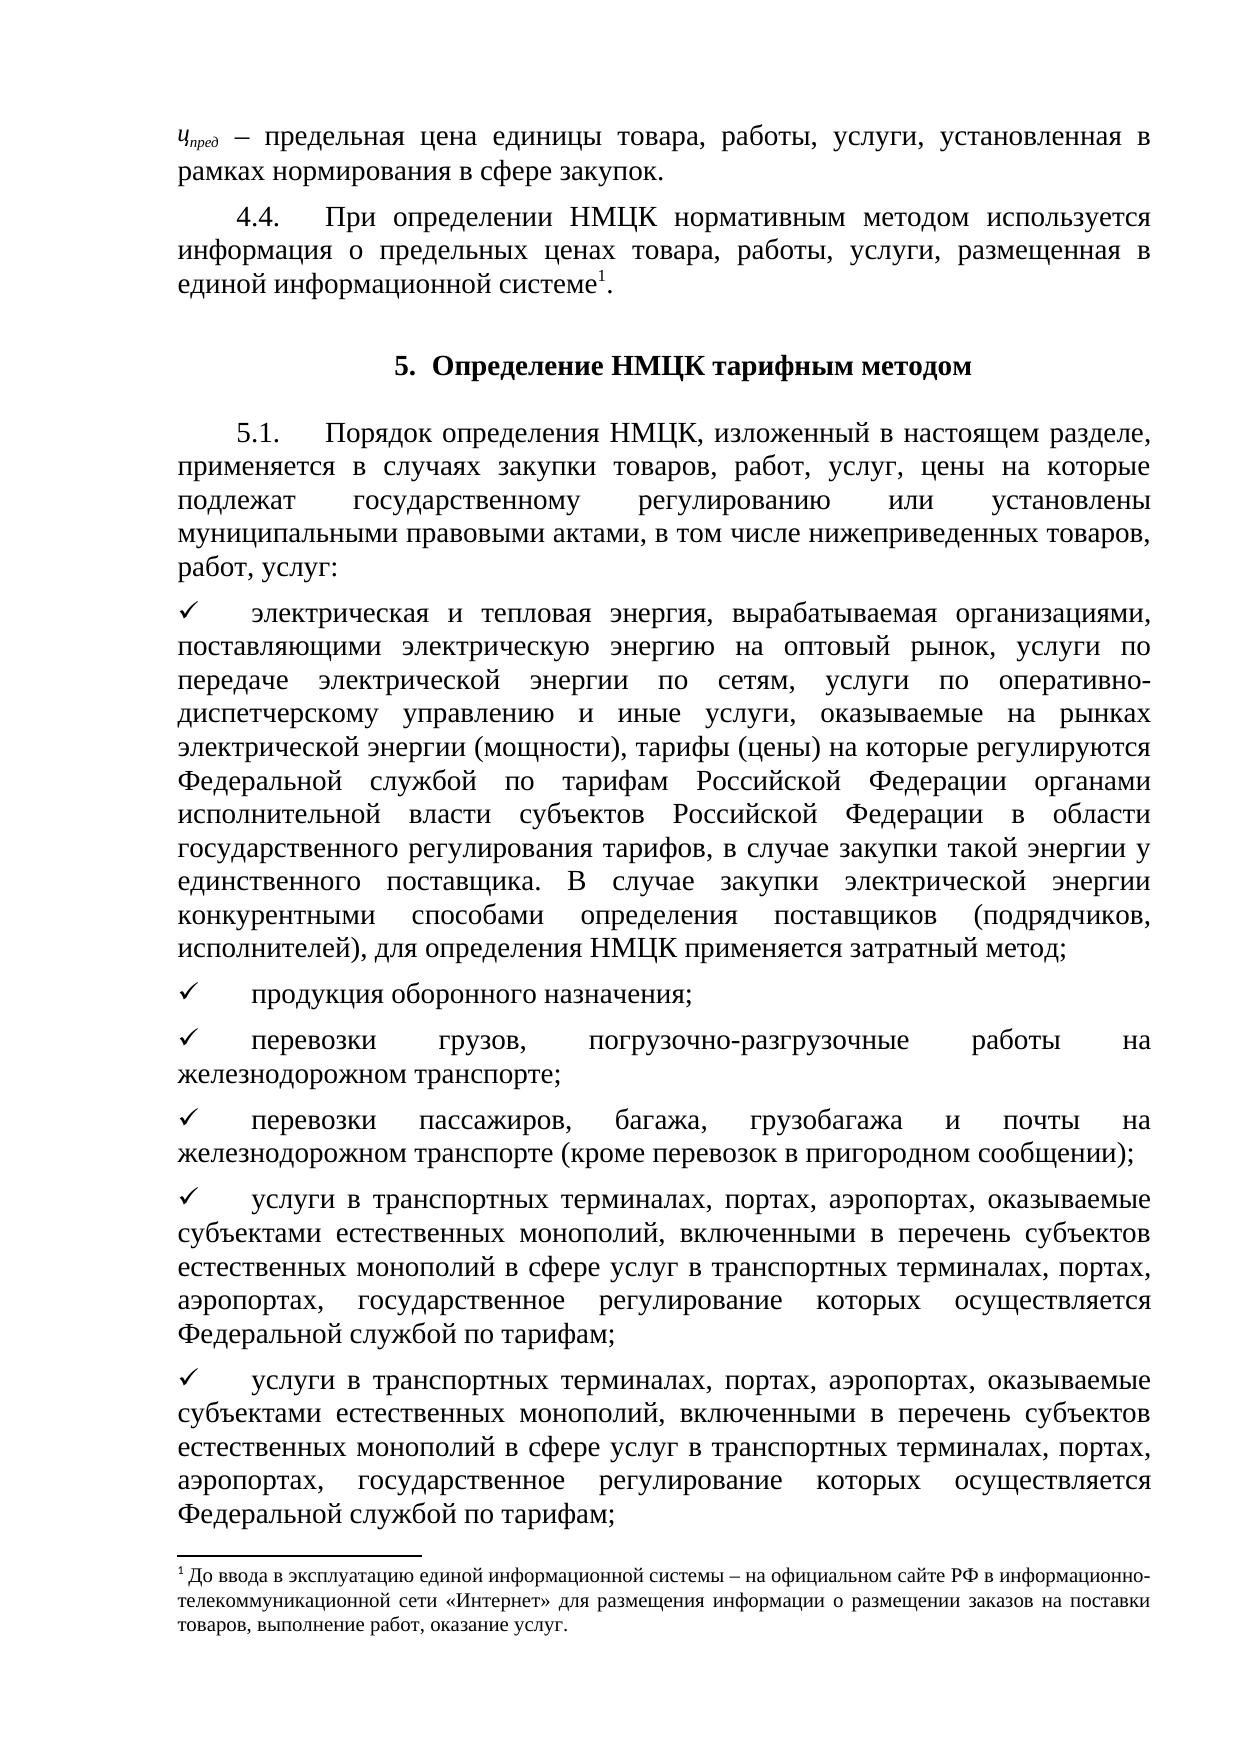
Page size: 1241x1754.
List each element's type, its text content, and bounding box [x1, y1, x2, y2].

list – предельная цена единицы товара, работы, услуги, установленная в рамках нормирования в сфере закупок. [177, 118, 1152, 186]
list При определении НМЦК нормативным методом используется информация о предельных ценах товара, работы, услуги, размещенная в единой информационной системе. [177, 199, 1152, 299]
list перевозки пассажиров, багажа, грузобагажа и почты на железнодорожном транспорте (кроме перевозок в пригородном сообщении); [177, 1102, 1152, 1169]
list услуги в транспортных терминалах, портах, аэропортах, оказываемые субъектами естественных монополий, включенными в перечень субъектов естественных монополий в сфере услуг в транспортных терминалах, портах, аэропортах, государственное регулирование которых осуществляется Федеральной службой по тарифам; [177, 1182, 1152, 1349]
list Определение НМЦК тарифным методом [215, 348, 1152, 381]
list услуги в транспортных терминалах, портах, аэропортах, оказываемые субъектами естественных монополий, включенными в перечень субъектов естественных монополий в сфере услуг в транспортных терминалах, портах, аэропортах, государственное регулирование которых осуществляется Федеральной службой по тарифам; [177, 1362, 1152, 1529]
list продукция оборонного назначения; [177, 976, 1152, 1010]
list электрическая и тепловая энергия, вырабатываемая организациями, поставляющими электрическую энергию на оптовый рынок, услуги по передаче электрической энергии по сетям, услуги по оперативно-диспетчерскому управлению и иные услуги, оказываемые на рынках электрической энергии (мощности), тарифы (цены) на которые регулируются Федеральной службой по тарифам Российской Федерации органами исполнительной власти субъектов Российской Федерации в области государственного регулирования тарифов, в случае закупки такой энергии у единственного поставщика. В случае закупки электрической энергии конкурентными способами определения поставщиков (подрядчиков, исполнителей), для определения НМЦК применяется затратный метод; [177, 595, 1152, 964]
list перевозки грузов, погрузочно-разгрузочные работы на железнодорожном транспорте; [177, 1022, 1152, 1089]
list Порядок определения НМЦК, изложенный в настоящем разделе, применяется в случаях закупки товаров, работ, услуг, цены на которые подлежат государственному регулированию или установлены муниципальными правовыми актами, в том числе нижеприведенных товаров, работ, услуг: [177, 415, 1152, 582]
